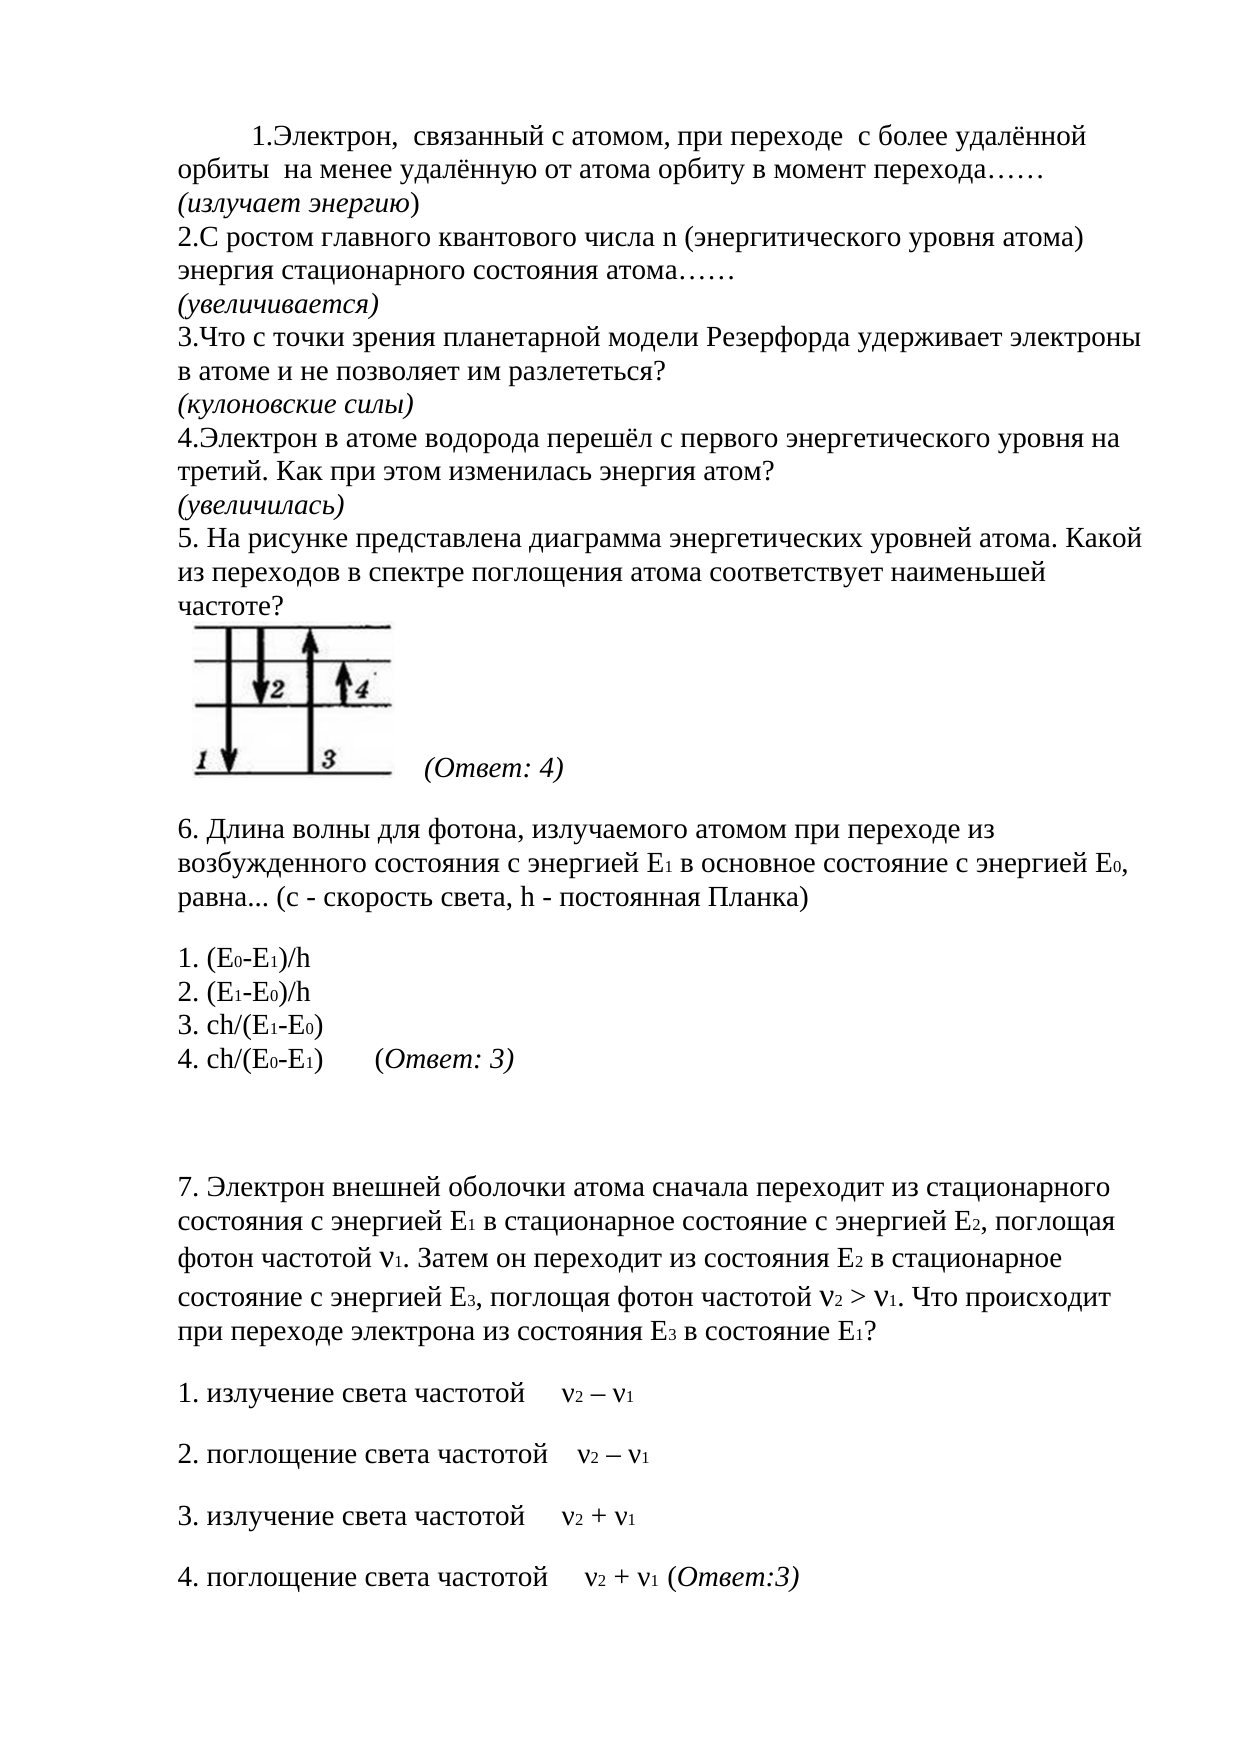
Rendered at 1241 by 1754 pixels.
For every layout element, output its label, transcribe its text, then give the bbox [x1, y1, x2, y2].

text 3.Что с точки зрения планетарной модели Резерфорда удерживает электроны в атоме и не позволяет им разлететься? [177, 319, 1152, 386]
text 2.С ростом главного квантового числа n (энергитического уровня атома) энергия стационарного состояния атома…… [177, 219, 1152, 286]
text (излучает энергию) [177, 185, 1152, 219]
text 1.Электрон, связанный с атомом, при переходе с более удалённой орбиты на менее удалённую от атома орбиту в момент перехода…… [177, 118, 1152, 185]
text 4.Электрон в атоме водорода перешёл с первого энергетического уровня на третий. Как при этом изменилась энергия атом? [177, 420, 1152, 487]
text 5. На рисунке представлена диаграмма энергетических уровней атома. Какой из переходов в спектре поглощения атома соответствует наименьшей частоте? [177, 521, 1152, 621]
text (Ответ: 4) [177, 621, 1152, 783]
text 7. Электрон внешней оболочки атома сначала переходит из стационарного состояния с энергией Е1 в стационарное состояние с энергией Е2, поглощая фотон частотой ν1. Затем он переходит из состояния Е2 в стационарное состояние с энергией E3, поглощая фотон частотой ν2 > ν1. Что происходит при переходе электрона из состояния E3 в состояние Е1? [177, 1169, 1152, 1347]
text 3. ch/(E1-E0) [177, 1007, 1152, 1041]
text 4. поглощение света частотой ν2 + ν1 (Ответ:3) [177, 1559, 1152, 1593]
text 1. (E0-E1)/h [177, 940, 1152, 974]
text 1. излучение света частотой ν2 – ν1 [177, 1375, 1152, 1408]
text 3. излучение света частотой ν2 + ν1 [177, 1498, 1152, 1531]
text 2. (E1-E0)/h [177, 974, 1152, 1007]
text 2. поглощение света частотой ν2 – ν1 [177, 1436, 1152, 1470]
text (кулоновские силы) [177, 386, 1152, 420]
picture [191, 621, 395, 778]
text 4. ch/(E0-E1) (Ответ: 3) [177, 1041, 1152, 1074]
text 6. Длина волны для фотона, излучаемого атомом при переходе из возбужденного состояния с энергией Е1 в основное состояние с энергией E0, равна... (с - скорость света, h - постоянная Планка) [177, 812, 1152, 912]
text (увеличилась) [177, 487, 1152, 521]
text (увеличивается) [177, 286, 1152, 319]
